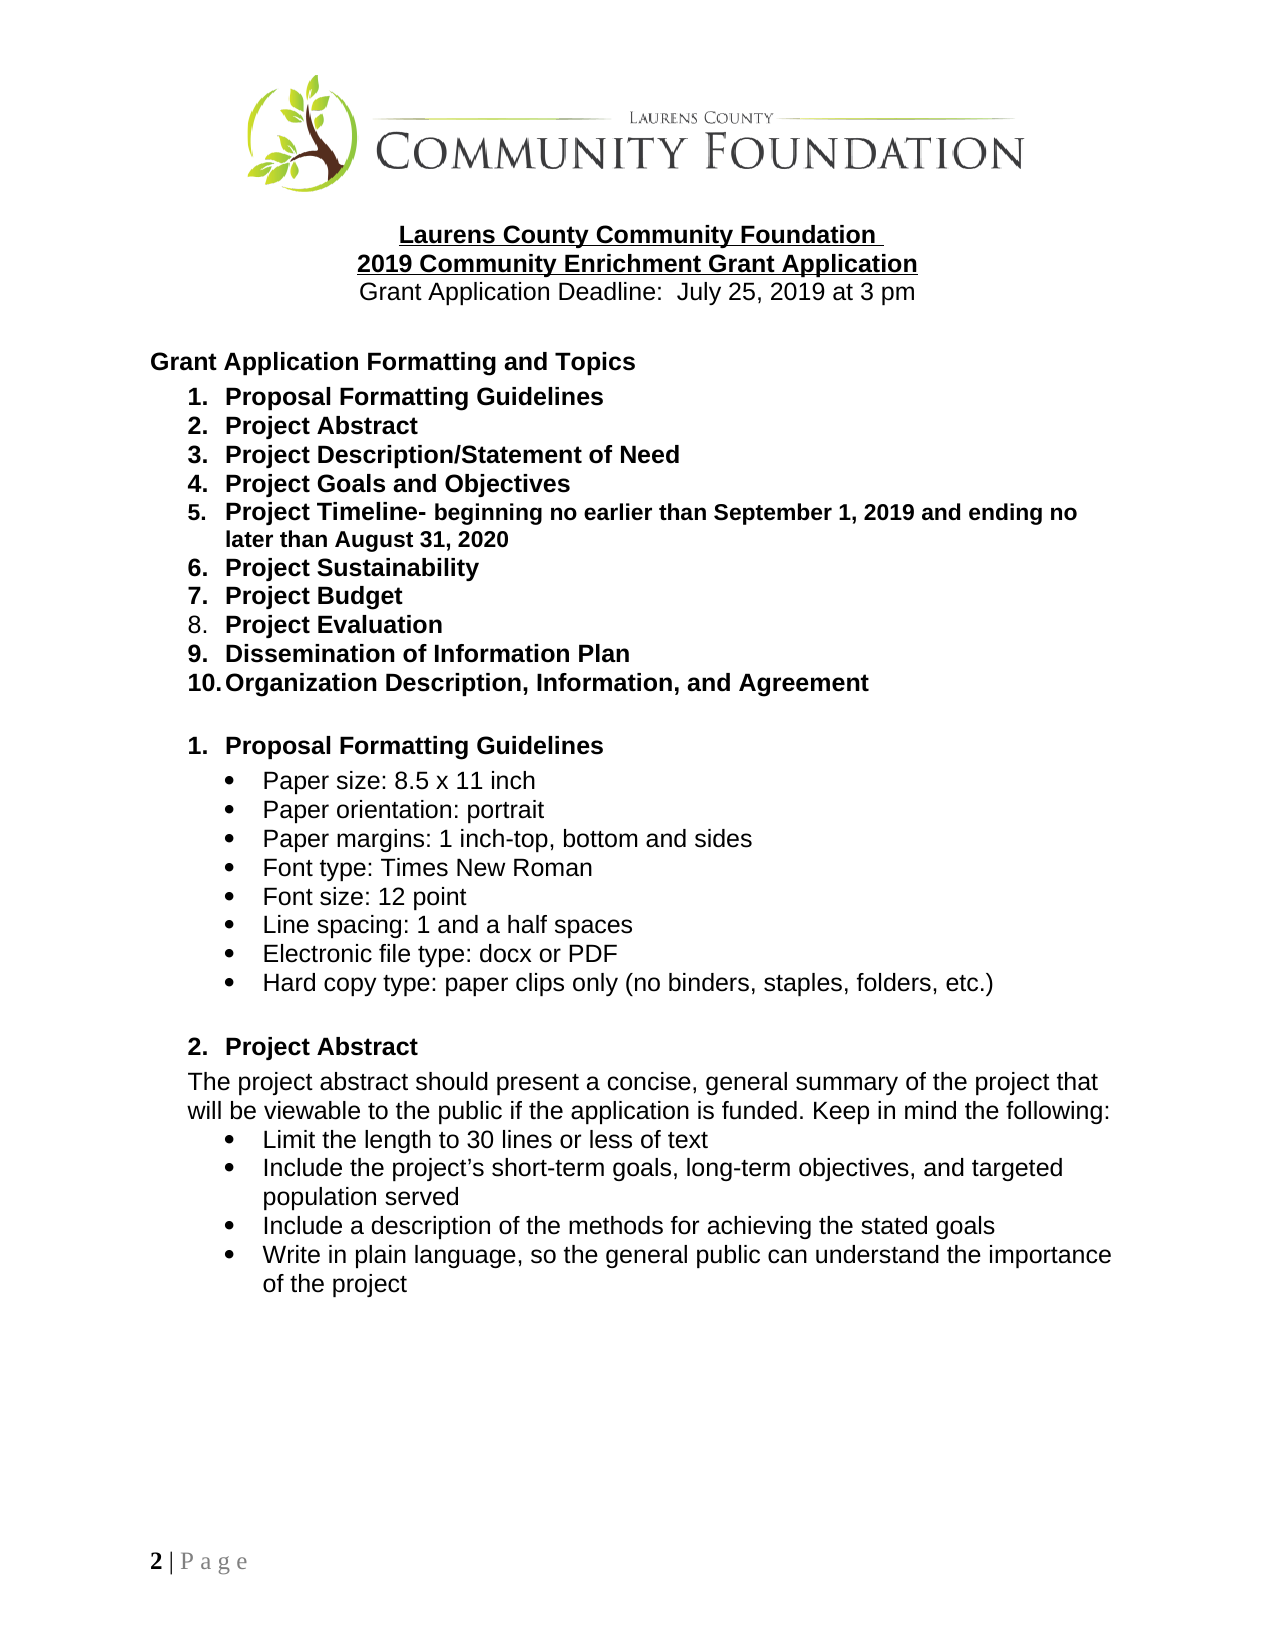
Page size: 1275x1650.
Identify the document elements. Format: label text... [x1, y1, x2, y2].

picture [247, 75, 1028, 192]
list Project Sustainability [187, 552, 1125, 581]
list Paper size: 8.5 x 11 inch [225, 766, 1125, 795]
list Font type: Times New Roman [225, 853, 1125, 882]
subtitle Proposal Formatting Guidelines [187, 382, 1125, 411]
list Include the project’s short-term goals, long-term objectives, and targeted population served [225, 1153, 1125, 1211]
list Project Description/Statement of Need [187, 440, 1125, 469]
subtitle Proposal Formatting Guidelines [187, 731, 1125, 760]
list Project Goals and Objectives [187, 469, 1125, 497]
list Include a description of the methods for achieving the stated goals [225, 1211, 1125, 1240]
subtitle Grant Application Formatting and Topics [150, 347, 1125, 376]
list Organization Description, Information, and Agreement [187, 667, 1125, 696]
list Project Budget [187, 581, 1125, 610]
list Write in plain language, so the general public can understand the importance of the project [225, 1240, 1125, 1297]
list Project Timeline- beginning no earlier than September 1, 2019 and ending no later than August 31, 2020 [187, 497, 1125, 552]
list Font size: 12 point [225, 882, 1125, 911]
list Line spacing: 1 and a half spaces [225, 911, 1125, 939]
list Project Evaluation [187, 610, 1125, 639]
subtitle Project Abstract [187, 1032, 1125, 1061]
list Limit the length to 30 lines or less of text [225, 1124, 1125, 1153]
text Laurens County Community Foundation [150, 220, 1125, 249]
text Grant Application Deadline: July 25, 2019 at 3 pm [150, 277, 1125, 306]
text The project abstract should present a concise, general summary of the project that will be viewable to the public if the application is funded. Keep in mind the following: [187, 1067, 1125, 1124]
list Electronic file type: docx or PDF [225, 939, 1125, 968]
list Paper margins: 1 inch-top, bottom and sides [225, 824, 1125, 853]
text 2019 Community Enrichment Grant Application [150, 249, 1125, 277]
subtitle Project Abstract [187, 411, 1125, 440]
list Paper orientation: portrait [225, 795, 1125, 824]
list Hard copy type: paper clips only (no binders, staples, folders, etc.) [225, 968, 1125, 997]
list Dissemination of Information Plan [187, 639, 1125, 667]
